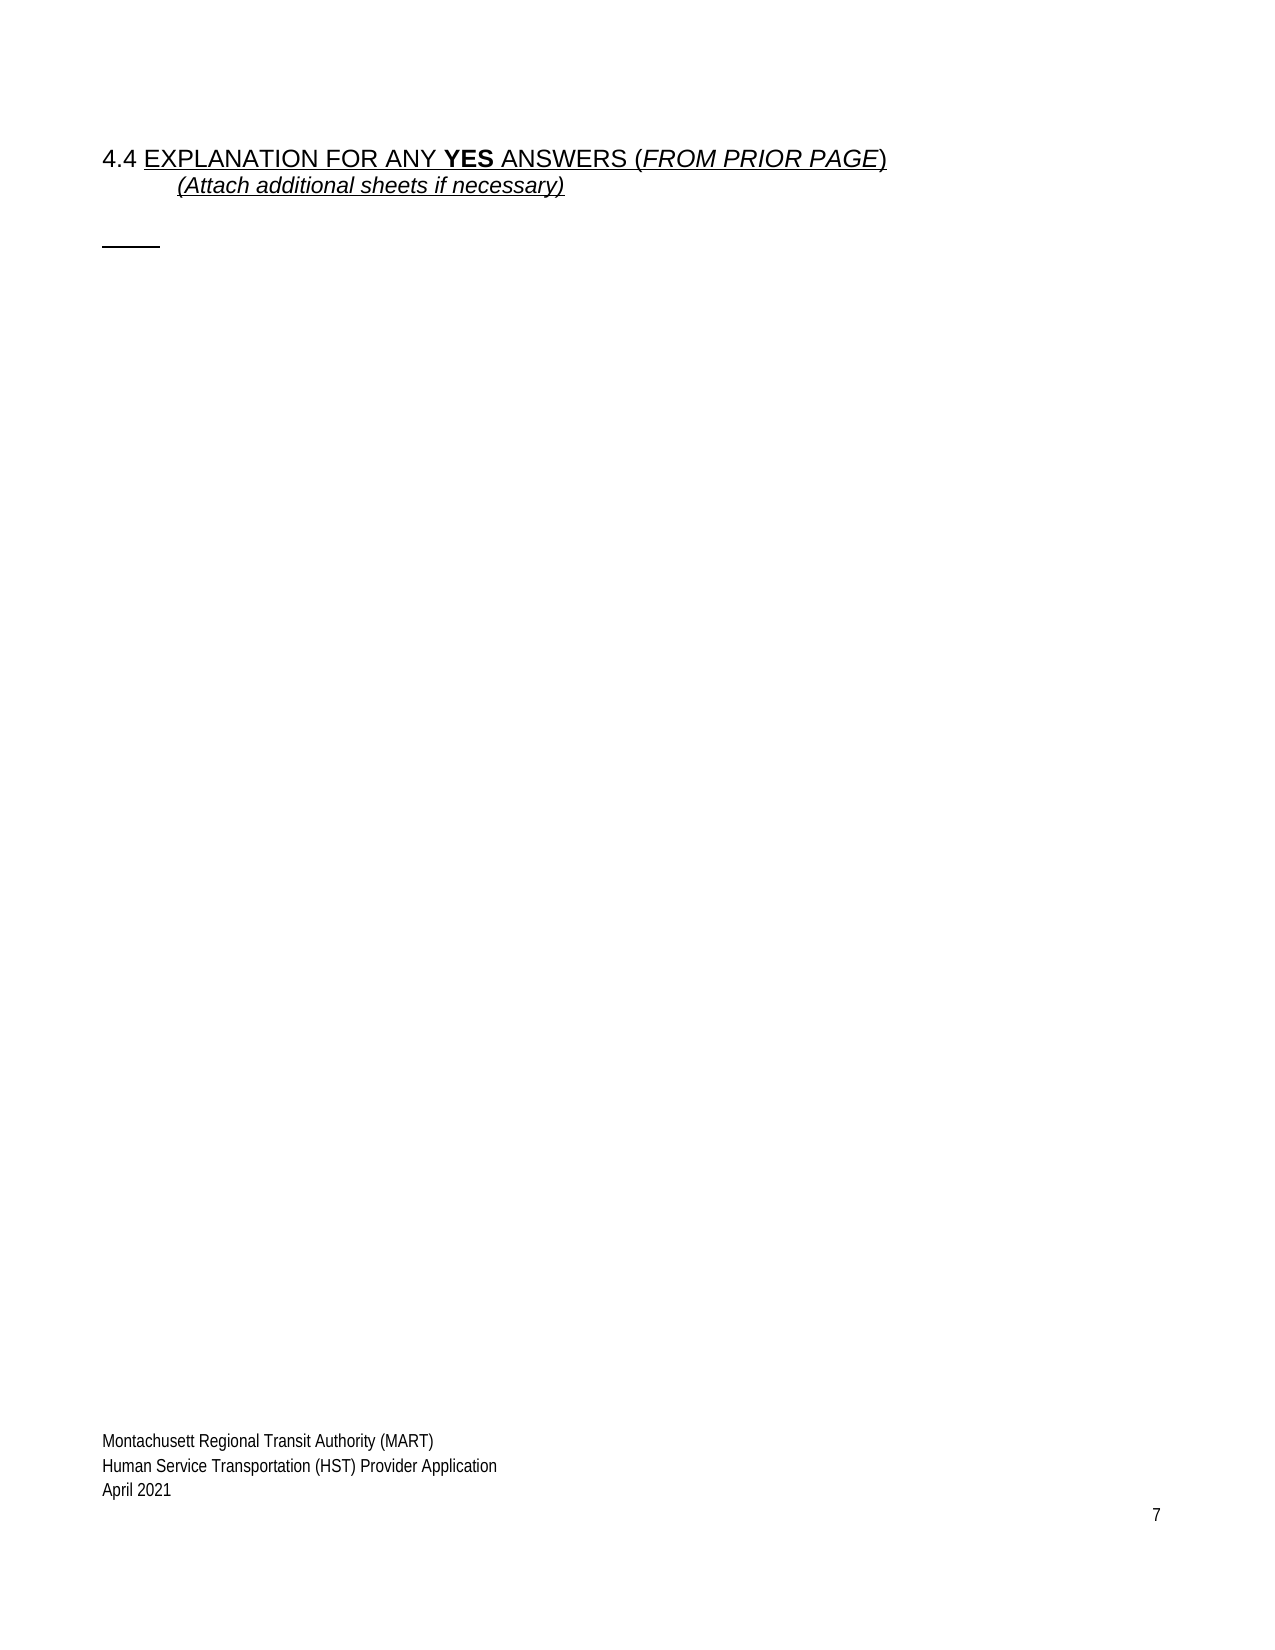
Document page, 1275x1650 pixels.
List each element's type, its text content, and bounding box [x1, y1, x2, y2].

text (Attach additional sheets if necessary) [102, 172, 1175, 199]
subtitle 4.4 Explanation for any yes answers (from prior page) [102, 144, 1175, 172]
